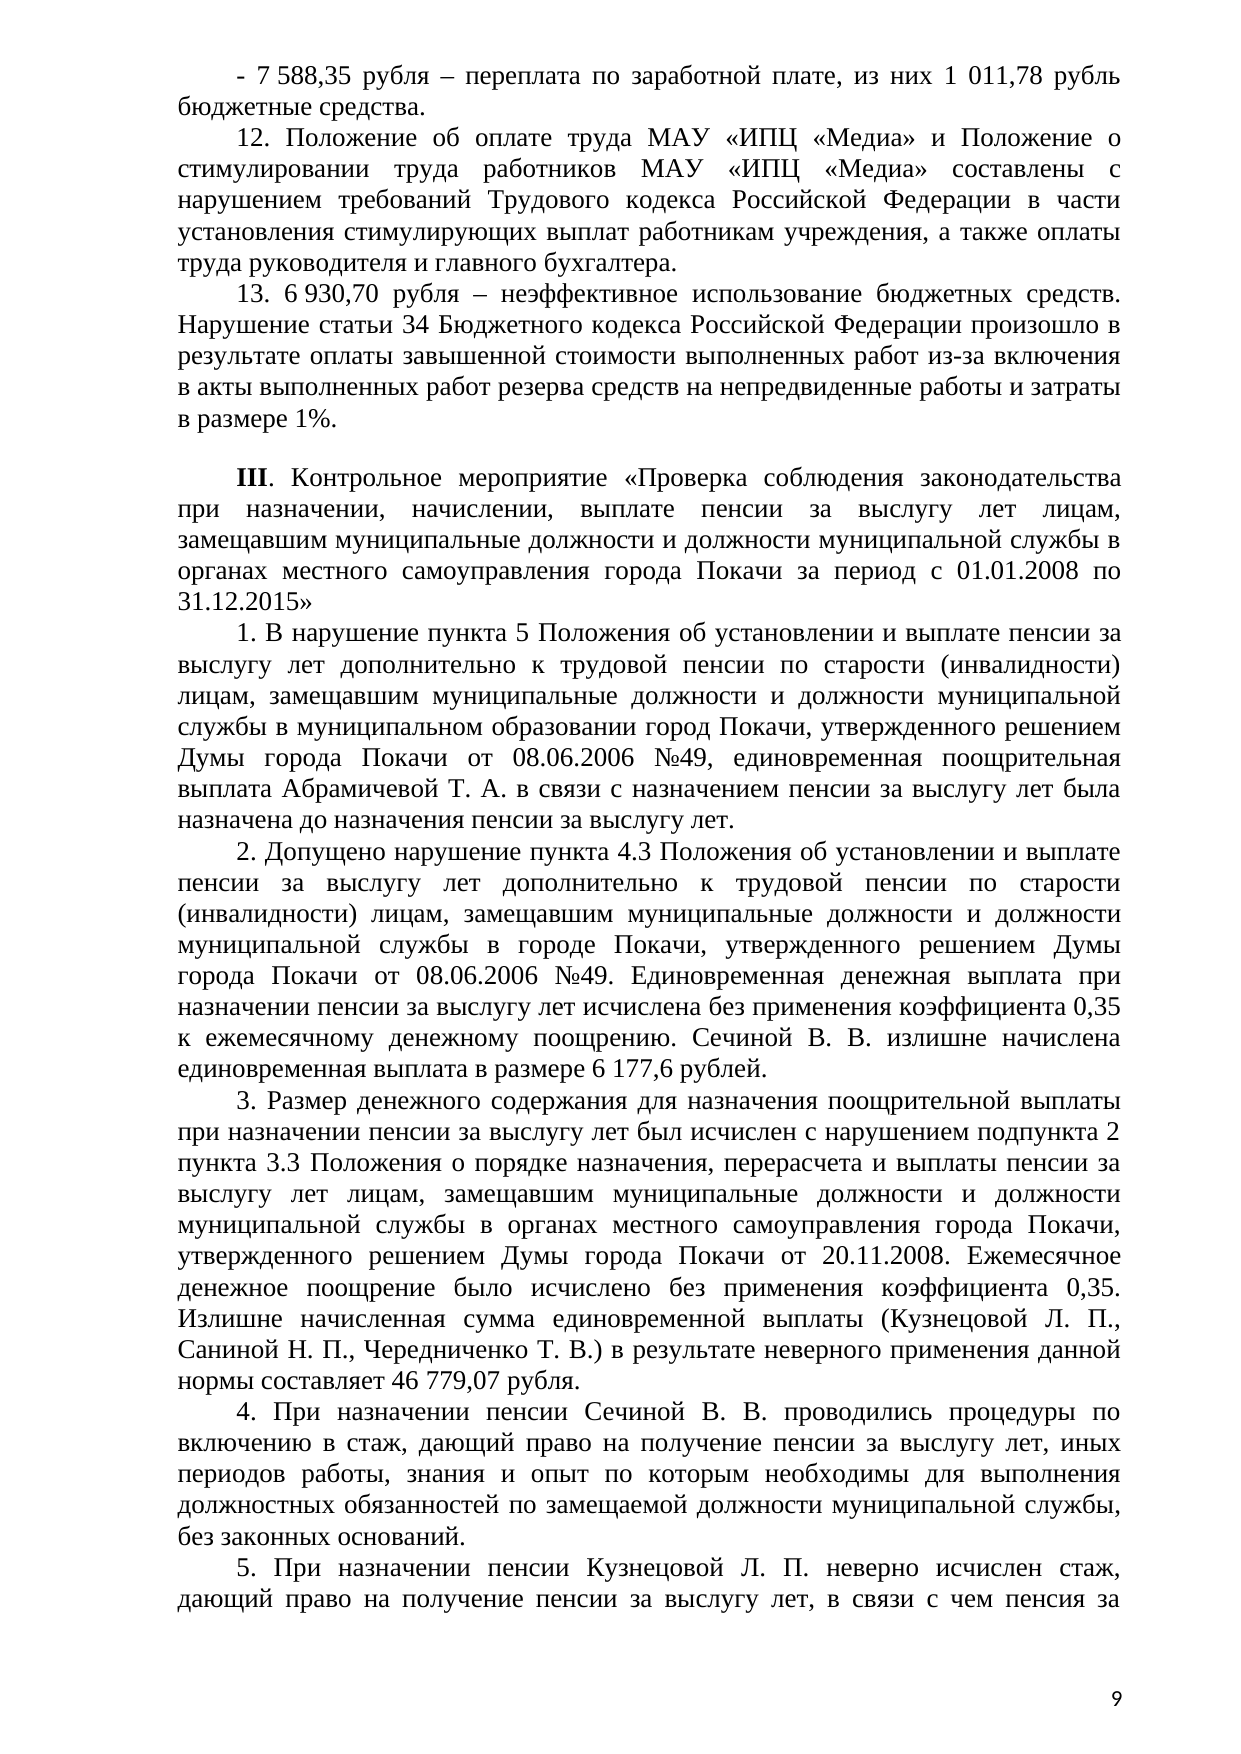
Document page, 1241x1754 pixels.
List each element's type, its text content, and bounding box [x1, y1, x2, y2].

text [177, 1551, 1122, 1613]
text III. Контрольное мероприятие «Проверка соблюдения законодательства при назначении, начислении, выплате пенсии за выслугу лет лицам, замещавшим муниципальные должности и должности муниципальной службы в органах местного самоуправления города Покачи за период с 01.01.2008 по 31.12.2015» [177, 461, 1122, 617]
text 1. В нарушение пункта 5 Положения об установлении и выплате пенсии за выслугу лет дополнительно к трудовой пенсии по старости (инвалидности) лицам, замещавшим муниципальные должности и должности муниципальной службы в муниципальном образовании город Покачи, утвержденного решением Думы города Покачи от 08.06.2006 №49, единовременная поощрительная выплата Абрамичевой Т. А. в связи с назначением пенсии за выслугу лет была назначена до назначения пенсии за выслугу лет. [177, 617, 1122, 834]
text 12. Положение об оплате труда МАУ «ИПЦ «Медиа» и Положение о стимулировании труда работников МАУ «ИПЦ «Медиа» составлены с нарушением требований Трудового кодекса Российской Федерации в части установления стимулирующих выплат работникам учреждения, а также оплаты труда руководителя и главного бухгалтера. [177, 121, 1122, 277]
text - 7 588,35 рубля – переплата по заработной плате, из них 1 011,78 рубль бюджетные средства. [177, 59, 1122, 121]
text 13. 6 930,70 рубля – неэффективное использование бюджетных средств. Нарушение статьи 34 Бюджетного кодекса Российской Федерации произошло в результате оплаты завышенной стоимости выполненных работ из-за включения в акты выполненных работ резерва средств на непредвиденные работы и затраты в размере 1%. [177, 277, 1122, 433]
text 4. При назначении пенсии Сечиной В. В. проводились процедуры по включению в стаж, дающий право на получение пенсии за выслугу лет, иных периодов работы, знания и опыт по которым необходимы для выполнения должностных обязанностей по замещаемой должности муниципальной службы, без законных оснований. [177, 1395, 1122, 1551]
text 2. Допущено нарушение пункта 4.3 Положения об установлении и выплате пенсии за выслугу лет дополнительно к трудовой пенсии по старости (инвалидности) лицам, замещавшим муниципальные должности и должности муниципальной службы в городе Покачи, утвержденного решением Думы города Покачи от 08.06.2006 №49. Единовременная денежная выплата при назначении пенсии за выслугу лет исчислена без применения коэффициента 0,35 к ежемесячному денежному поощрению. Сечиной В. В. излишне начислена единовременная выплата в размере 6 177,6 рублей. [177, 834, 1122, 1084]
text 3. Размер денежного содержания для назначения поощрительной выплаты при назначении пенсии за выслугу лет был исчислен с нарушением подпункта 2 пункта 3.3 Положения о порядке назначения, перерасчета и выплаты пенсии за выслугу лет лицам, замещавшим муниципальные должности и должности муниципальной службы в органах местного самоуправления города Покачи, утвержденного решением Думы города Покачи от 20.11.2008. Ежемесячное денежное поощрение было исчислено без применения коэффициента 0,35. Излишне начисленная сумма единовременной выплаты (Кузнецовой Л. П., Саниной Н. П., Чередниченко Т. В.) в результате неверного применения данной нормы составляет 46 779,07 рубля. [177, 1084, 1122, 1395]
